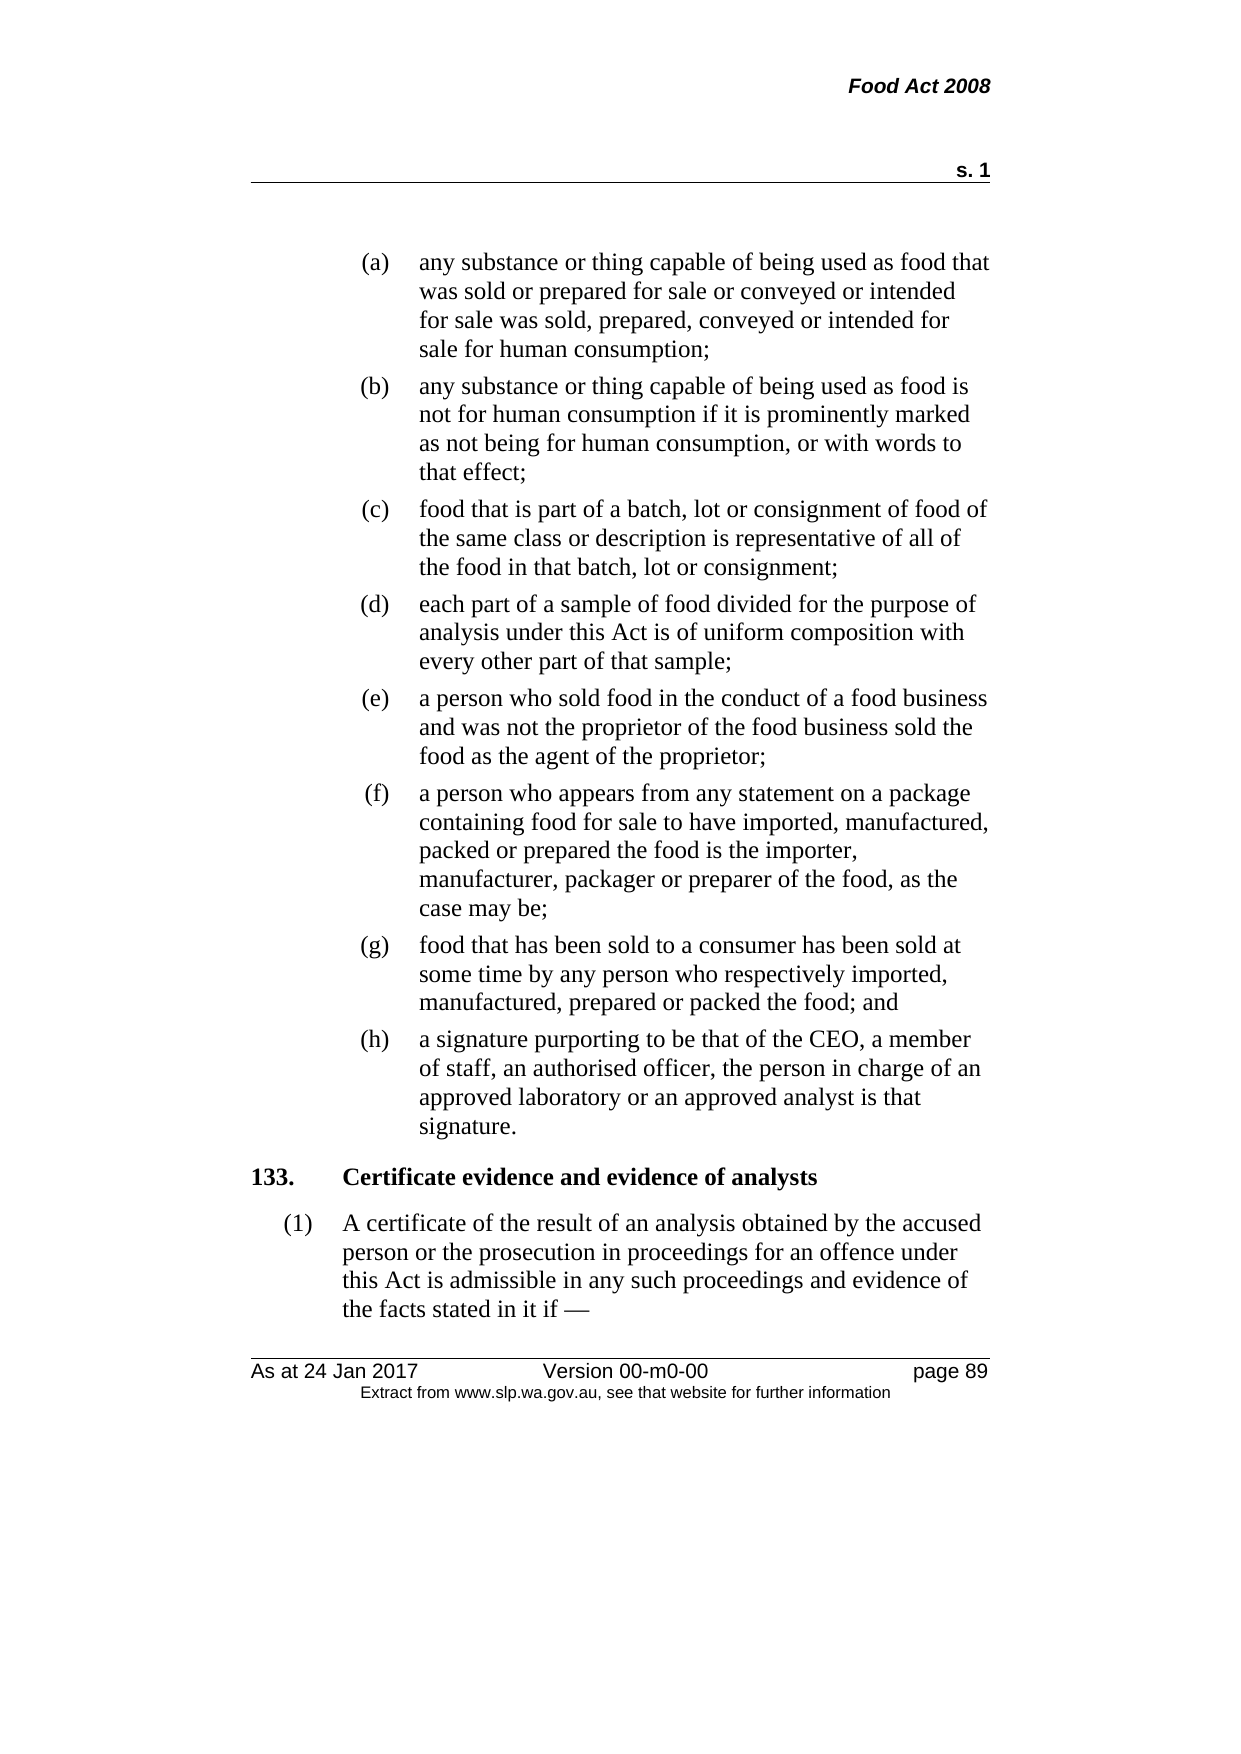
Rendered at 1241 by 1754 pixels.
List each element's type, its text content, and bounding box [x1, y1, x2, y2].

text (1) A certificate of the result of an analysis obtained by the accused person or the prosecution in proceedings for an offence under this Act is admissible in any such proceedings and evidence of the facts stated in it if — [251, 1208, 990, 1323]
text (f) a person who appears from any statement on a package containing food for sale to have imported, manufactured, packed or prepared the food is the importer, manufacturer, packager or preparer of the food, as the case may be; [251, 778, 990, 922]
text (h) a signature purporting to be that of the CEO, a member of staff, an authorised officer, the person in charge of an approved laboratory or an approved analyst is that signature. [251, 1024, 990, 1139]
text (b) any substance or thing capable of being used as food is not for human consumption if it is prominently marked as not being for human consumption, or with words to that effect; [251, 371, 990, 486]
text (a) any substance or thing capable of being used as food that was sold or prepared for sale or conveyed or intended for sale was sold, prepared, conveyed or intended for sale for human consumption; [251, 247, 990, 362]
subtitle 133. Certificate evidence and evidence of analysts [251, 1162, 990, 1191]
text (e) a person who sold food in the conduct of a food business and was not the proprietor of the food business sold the food as the agent of the proprietor; [251, 683, 990, 769]
text (c) food that is part of a batch, lot or consignment of food of the same class or description is representative of all of the food in that batch, lot or consignment; [251, 494, 990, 580]
text (d) each part of a sample of food divided for the purpose of analysis under this Act is of uniform composition with every other part of that sample; [251, 589, 990, 675]
text (g) food that has been sold to a consumer has been sold at some time by any person who respectively imported, manufactured, prepared or packed the food; and [251, 930, 990, 1016]
